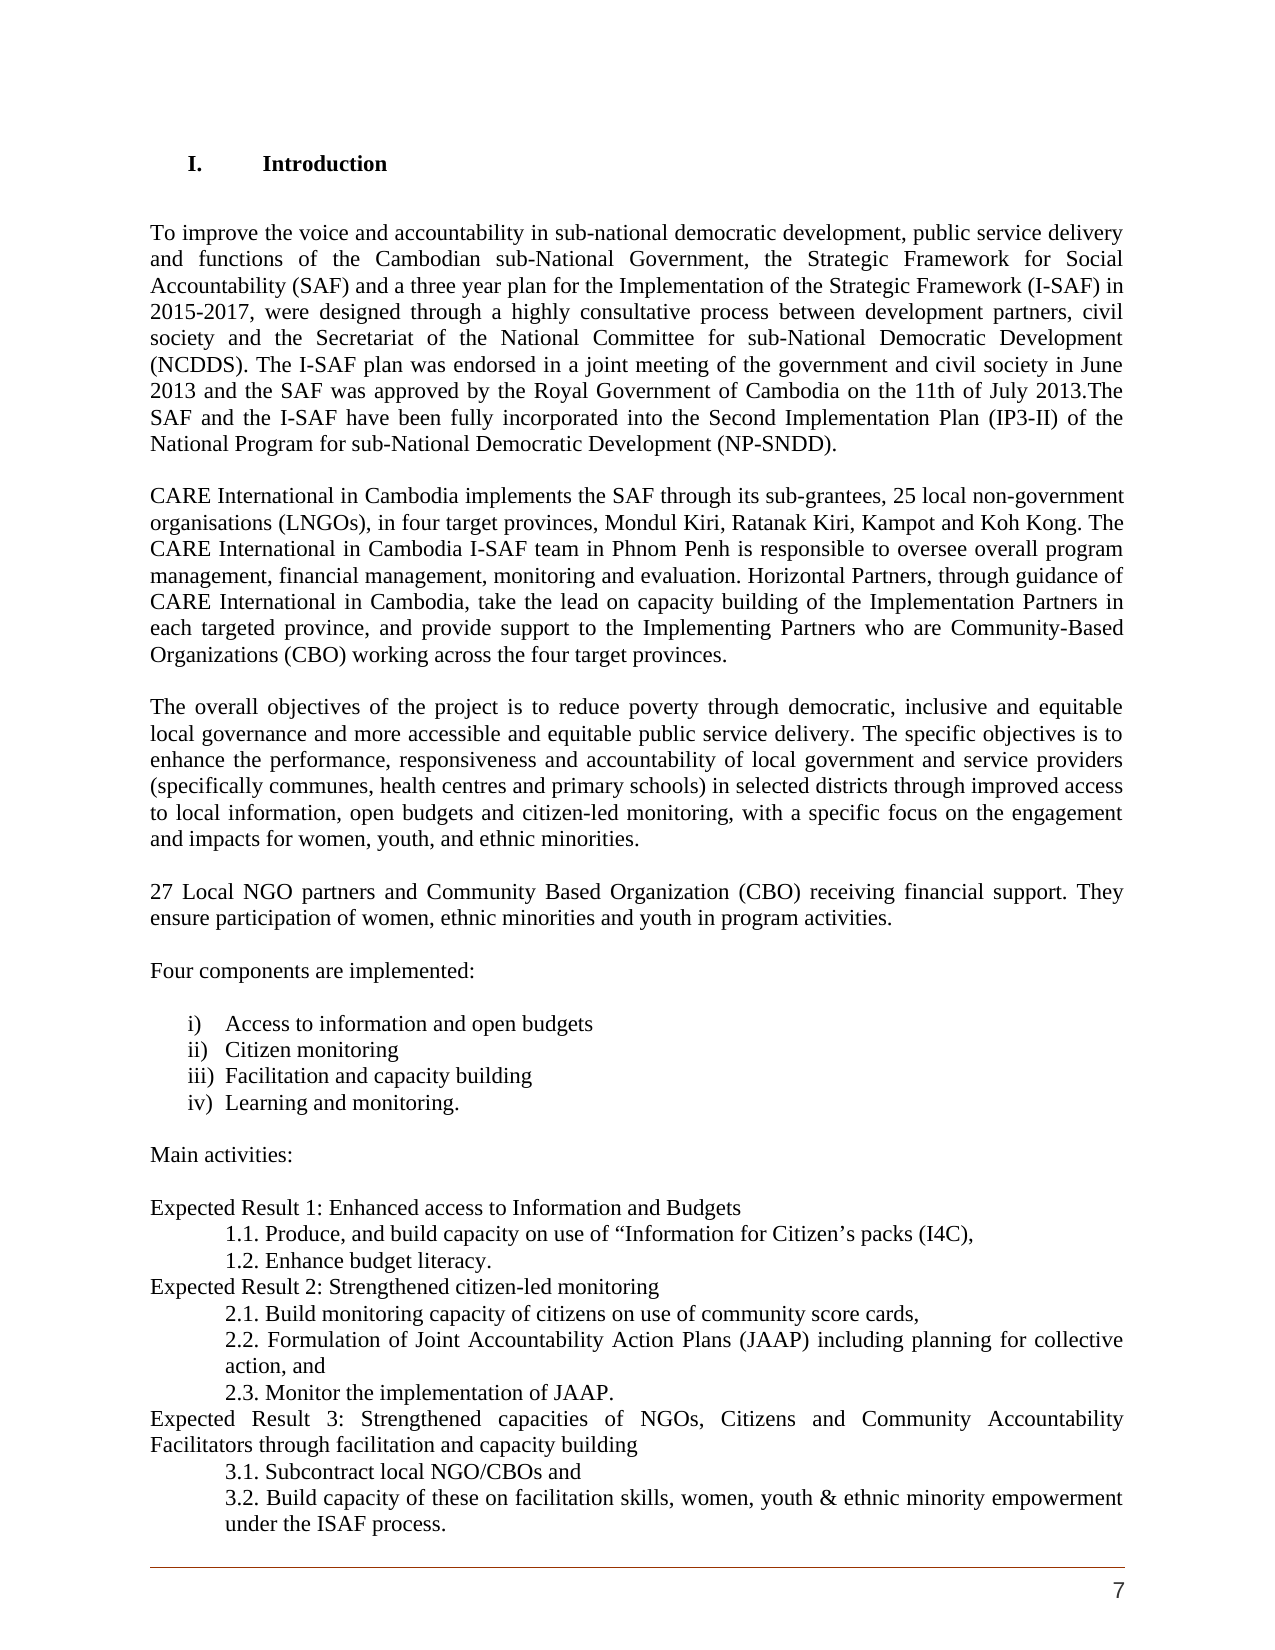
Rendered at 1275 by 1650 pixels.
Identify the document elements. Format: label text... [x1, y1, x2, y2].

text Four components are implemented: [150, 957, 1125, 983]
list Learning and monitoring. [187, 1089, 1125, 1115]
text 2.2. Formulation of Joint Accountability Action Plans (JAAP) including planning for collective action, and [225, 1326, 1125, 1379]
text 3.2. Build capacity of these on facilitation skills, women, youth & ethnic minority empowerment under the ISAF process. [225, 1484, 1125, 1537]
list Citizen monitoring [187, 1036, 1125, 1062]
text 1.2. Enhance budget literacy. [225, 1247, 1125, 1273]
text 27 Local NGO partners and Community Based Organization (CBO) receiving financial support. They ensure participation of women, ethnic minorities and youth in program activities. [150, 878, 1125, 931]
text Expected Result 2: Strengthened citizen-led monitoring [150, 1273, 1125, 1299]
text Expected Result 3: Strengthened capacities of NGOs, Citizens and Community Accountability Facilitators through facilitation and capacity building [150, 1405, 1125, 1458]
text The overall objectives of the project is to reduce poverty through democratic, inclusive and equitable local governance and more accessible and equitable public service delivery. The specific objectives is to enhance the performance, responsiveness and accountability of local government and service providers (specifically communes, health centres and primary schools) in selected districts through improved access to local information, open budgets and citizen-led monitoring, with a specific focus on the engagement and impacts for women, youth, and ethnic minorities. [150, 693, 1125, 852]
text CARE International in Cambodia implements the SAF through its sub-grantees, 25 local non-government organisations (LNGOs), in four target provinces, Mondul Kiri, Ratanak Kiri, Kampot and Koh Kong. The CARE International in Cambodia I-SAF team in Phnom Penh is responsible to oversee overall program management, financial management, monitoring and evaluation. Horizontal Partners, through guidance of CARE International in Cambodia, take the lead on capacity building of the Implementation Partners in each targeted province, and provide support to the Implementing Partners who are Community-Based Organizations (CBO) working across the four target provinces. [150, 483, 1125, 667]
text Main activities: [150, 1141, 1125, 1168]
text Expected Result 1: Enhanced access to Information and Budgets [150, 1194, 1125, 1221]
list Facilitation and capacity building [187, 1062, 1125, 1089]
subtitle Introduction [187, 150, 891, 176]
text 2.3. Monitor the implementation of JAAP. [225, 1379, 1125, 1405]
list Access to information and open budgets [187, 1010, 1125, 1036]
text 3.1. Subcontract local NGO/CBOs and [225, 1458, 1125, 1484]
text 1.1. Produce, and build capacity on use of “Information for Citizen’s packs (I4C), [225, 1221, 1125, 1247]
text To improve the voice and accountability in sub-national democratic development, public service delivery and functions of the Cambodian sub-National Government, the Strategic Framework for Social Accountability (SAF) and a three year plan for the Implementation of the Strategic Framework (I-SAF) in 2015-2017, were designed through a highly consultative process between development partners, civil society and the Secretariat of the National Committee for sub-National Democratic Development (NCDDS). The I-SAF plan was endorsed in a joint meeting of the government and civil society in June 2013 and the SAF was approved by the Royal Government of Cambodia on the 11th of July 2013.The SAF and the I-SAF have been fully incorporated into the Second Implementation Plan (IP3-II) of the National Program for sub-National Democratic Development (NP-SNDD). [150, 219, 1125, 456]
text 2.1. Build monitoring capacity of citizens on use of community score cards, [225, 1299, 1125, 1326]
